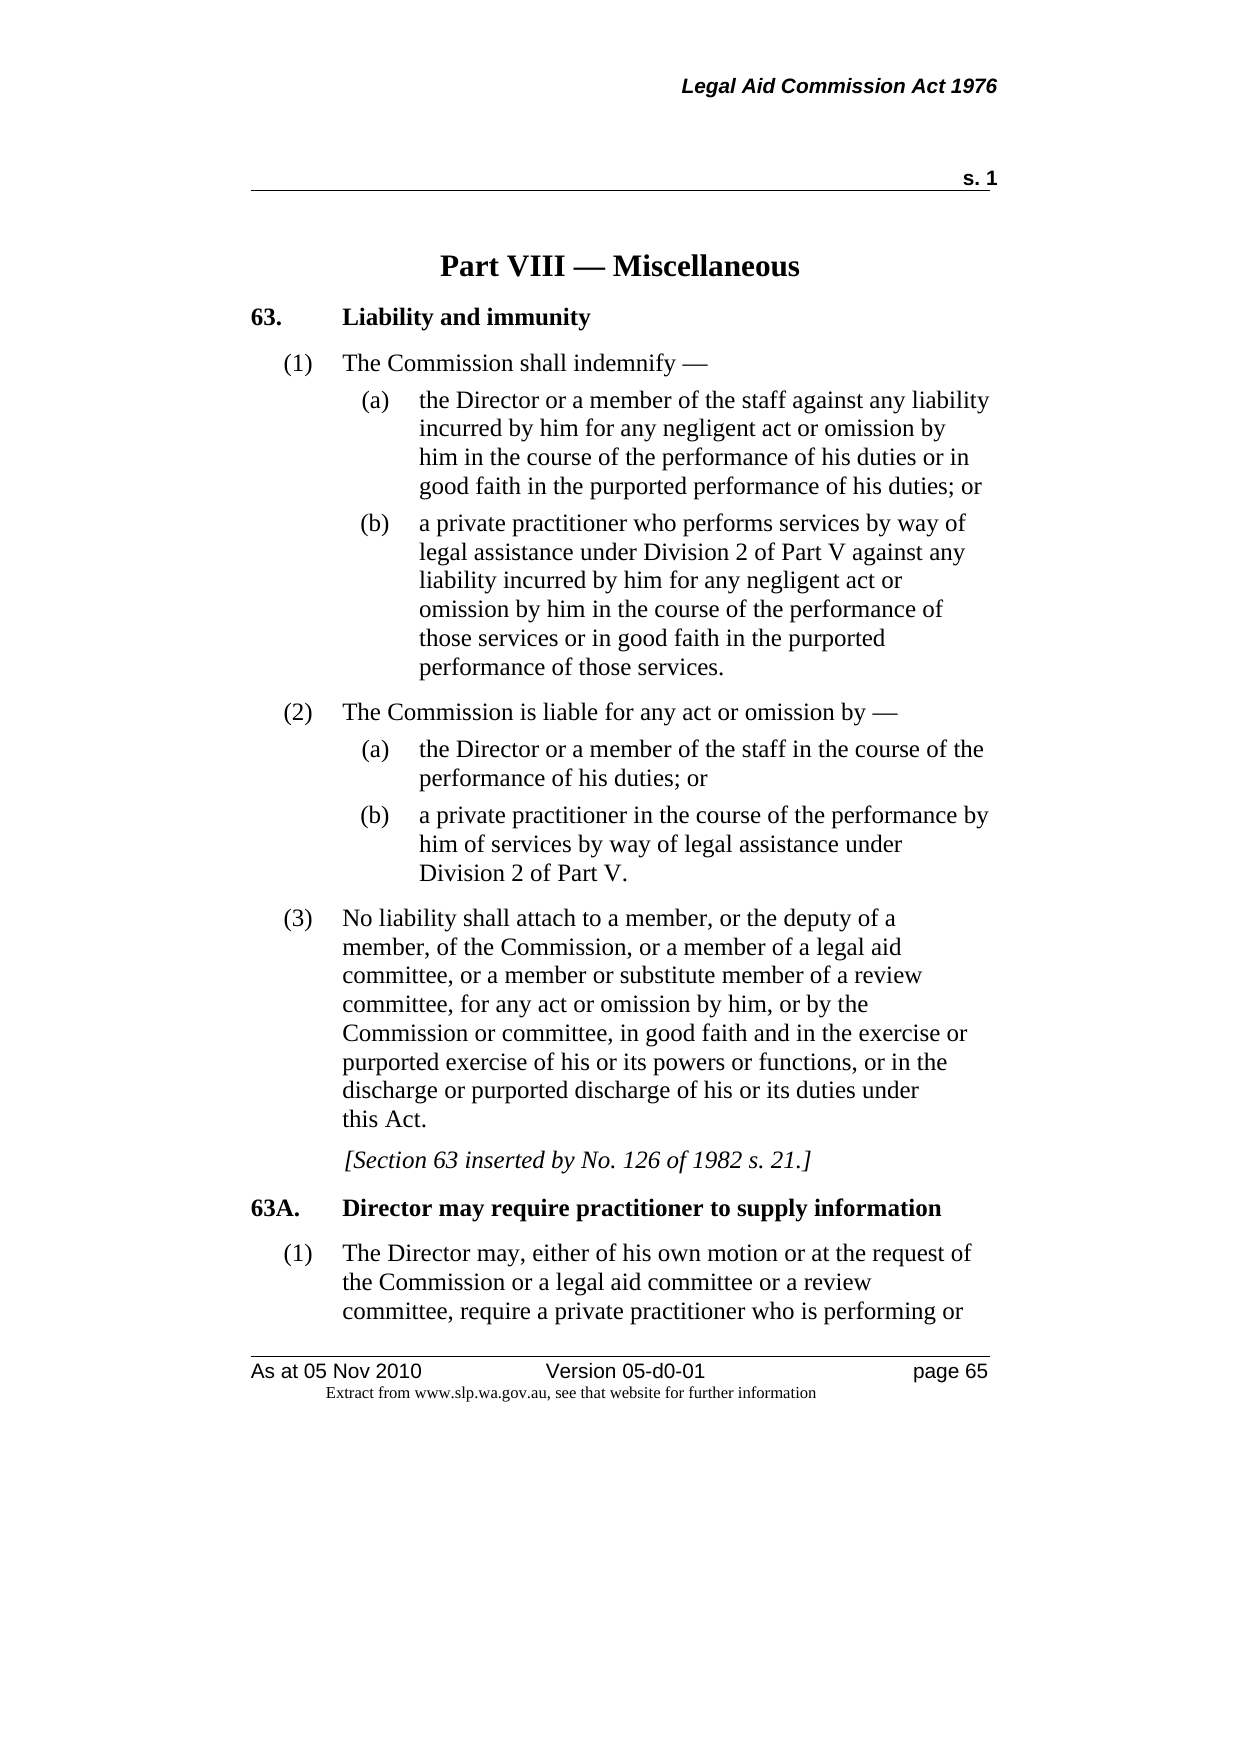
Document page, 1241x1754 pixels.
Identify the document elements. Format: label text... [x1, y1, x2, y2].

subtitle 63A. Director may require practitioner to supply information [251, 1193, 990, 1222]
subtitle 63. Liability and immunity [251, 302, 990, 331]
subtitle Part VIII — Miscellaneous [251, 247, 990, 283]
text (2) The Commission is liable for any act or omission by — [251, 697, 990, 726]
text (b) a private practitioner in the course of the performance by him of services by way of legal assistance under Division 2 of Part V. [251, 800, 990, 886]
text (a) the Director or a member of the staff against any liability incurred by him for any negligent act or omission by him in the course of the performance of his duties or in good faith in the purported performance of his duties; or [251, 385, 990, 500]
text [251, 1238, 990, 1325]
text (b) a private practitioner who performs services by way of legal assistance under Division 2 of Part V against any liability incurred by him for any negligent act or omission by him in the course of the performance of those services or in good faith in the purported performance of those services. [251, 508, 990, 681]
text (3) No liability shall attach to a member, or the deputy of a member, of the Commission, or a member of a legal aid committee, or a member or substitute member of a review committee, for any act or omission by him, or by the Commission or committee, in good faith and in the exercise or purported exercise of his or its powers or functions, or in the discharge or purported discharge of his or its duties under this Act. [251, 903, 990, 1133]
text [Section 63 inserted by No. 126 of 1982 s. 21.] [251, 1146, 990, 1174]
text (a) the Director or a member of the staff in the course of the performance of his duties; or [251, 734, 990, 792]
text (1) The Commission shall indemnify — [251, 348, 990, 376]
